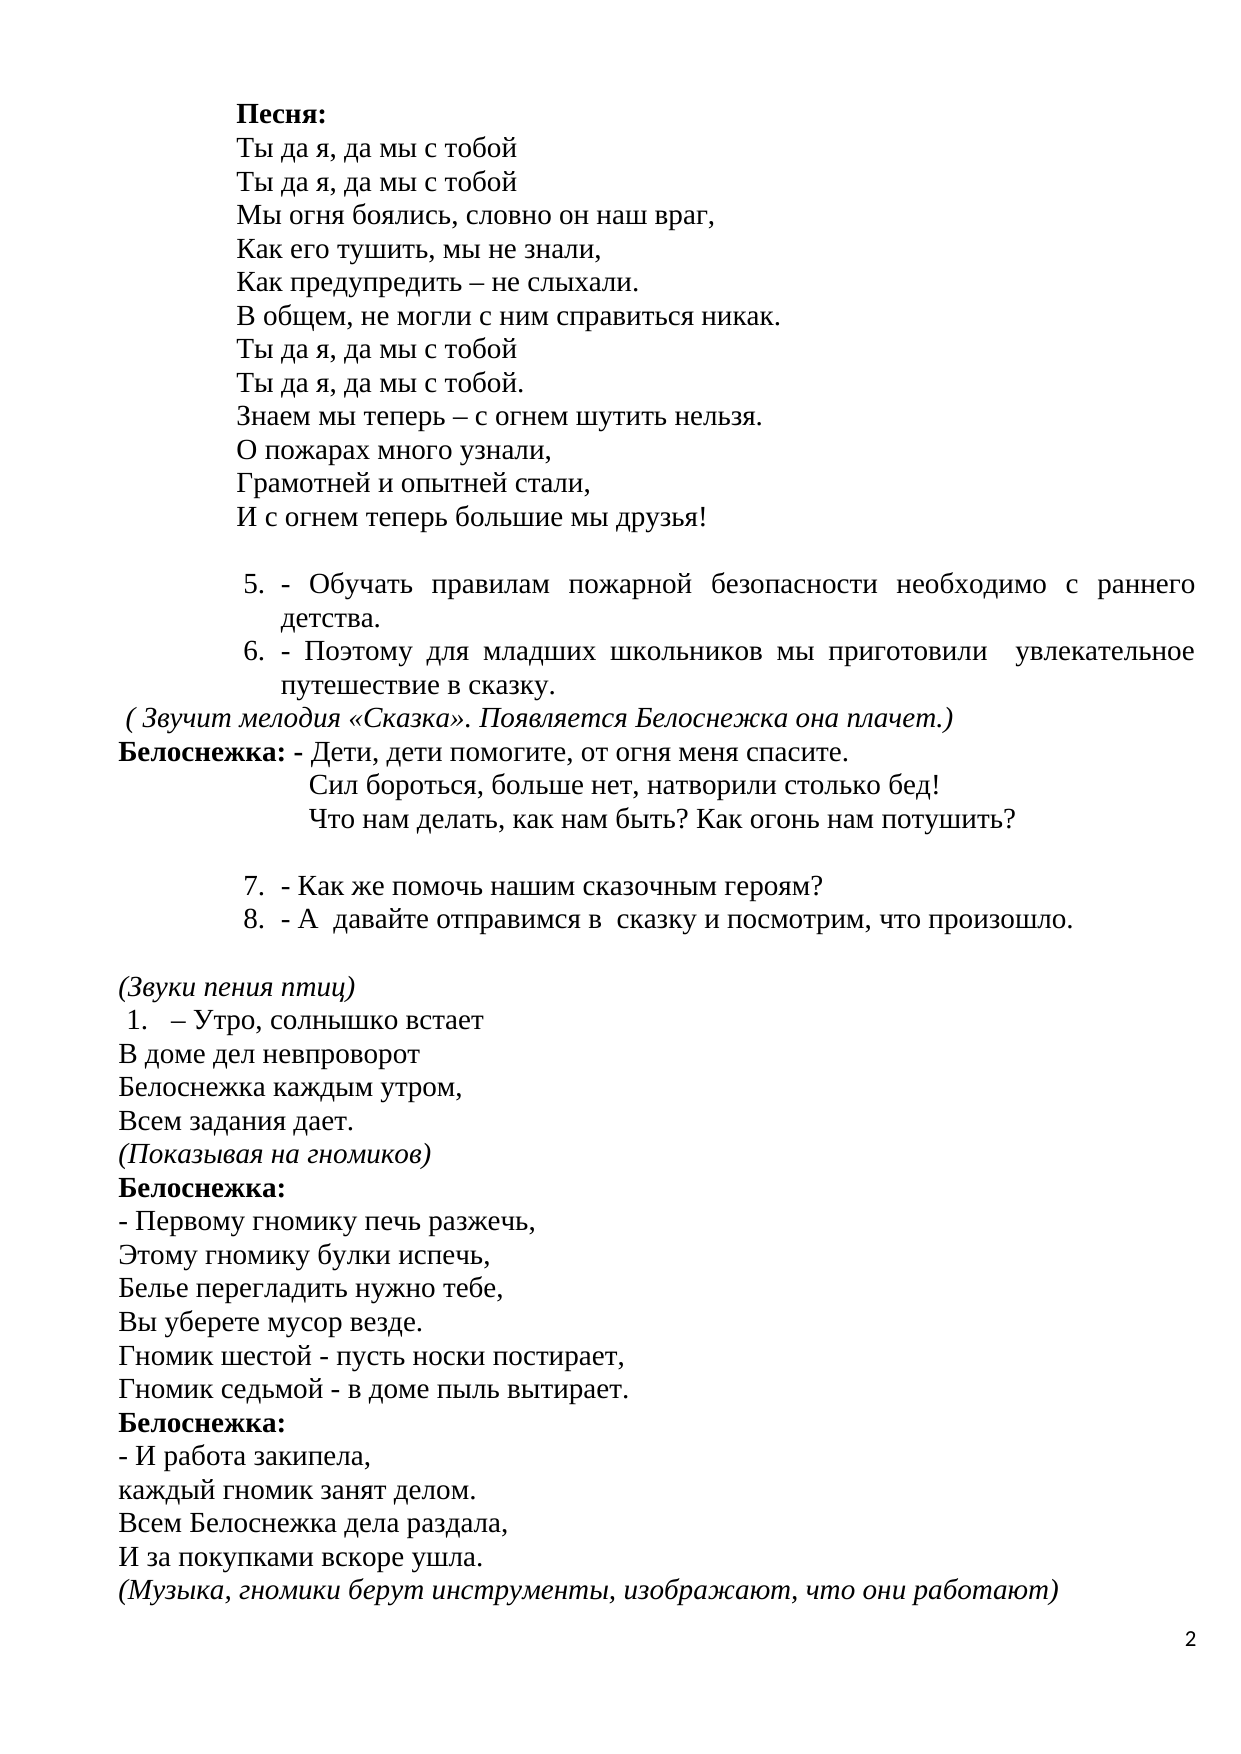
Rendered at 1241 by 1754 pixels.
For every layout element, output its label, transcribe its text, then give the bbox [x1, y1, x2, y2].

text И за покупками вскоре ушла. [118, 1539, 1196, 1572]
text Белоснежка: [118, 1170, 1196, 1203]
text В доме дел невпроворот [118, 1036, 1196, 1069]
text Белоснежка каждым утром, [118, 1069, 1196, 1103]
text Этому гномику булки испечь, [118, 1237, 1196, 1271]
text И с огнем теперь большие мы друзья! [118, 499, 1196, 533]
text Гномик седьмой - в доме пыль вытирает. [118, 1371, 1196, 1405]
text (Звуки пения птиц) [118, 969, 1196, 1002]
list - А давайте отправимся в сказку и посмотрим, что произошло. [243, 902, 1196, 935]
text Песня: [118, 97, 1196, 130]
text Гномик шестой - пусть носки постирает, [118, 1338, 1196, 1371]
text ( Звучит мелодия «Сказка». Появляется Белоснежка она плачет.) [118, 700, 1196, 734]
text каждый гномик занят делом. [118, 1472, 1196, 1505]
text Вы уберете мусор везде. [118, 1304, 1196, 1338]
text Мы огня боялись, словно он наш враг, [118, 197, 1196, 231]
text В общем, не могли с ним справиться никак. [118, 298, 1196, 331]
text Белоснежка: - Дети, дети помогите, от огня меня спасите. [118, 734, 1196, 767]
text Всем Белоснежка дела раздала, [118, 1505, 1196, 1539]
list – Утро, солнышко встает [126, 1002, 1196, 1036]
text Всем задания дает. [118, 1103, 1196, 1136]
text Белоснежка: [118, 1405, 1196, 1438]
list - Обучать правилам пожарной безопасности необходимо с раннего детства. [243, 566, 1196, 633]
list - Поэтому для младших школьников мы приготовили увлекательное путешествие в сказку. [243, 633, 1196, 700]
text Знаем мы теперь – с огнем шутить нельзя. [118, 398, 1196, 432]
text Белье перегладить нужно тебе, [118, 1271, 1196, 1304]
text Сил бороться, больше нет, натворили столько бед! [192, 767, 1196, 801]
text Ты да я, да мы с тобой [118, 164, 1196, 197]
text (Показывая на гномиков) [118, 1136, 1196, 1170]
text Ты да я, да мы с тобой [118, 331, 1196, 365]
text Как предупредить – не слыхали. [118, 264, 1196, 298]
text Что нам делать, как нам быть? Как огонь нам потушить? [192, 801, 1196, 834]
text О пожарах много узнали, [118, 432, 1196, 466]
text - Первому гномику печь разжечь, [118, 1203, 1196, 1237]
text Как его тушить, мы не знали, [118, 231, 1196, 264]
text (Музыка, гномики берут инструменты, изображают, что они работают) [118, 1572, 1196, 1606]
text - И работа закипела, [118, 1438, 1196, 1472]
text Грамотней и опытней стали, [118, 466, 1196, 499]
text Ты да я, да мы с тобой. [118, 365, 1196, 398]
text Ты да я, да мы с тобой [118, 130, 1196, 164]
list - Как же помочь нашим сказочным героям? [243, 868, 1196, 902]
